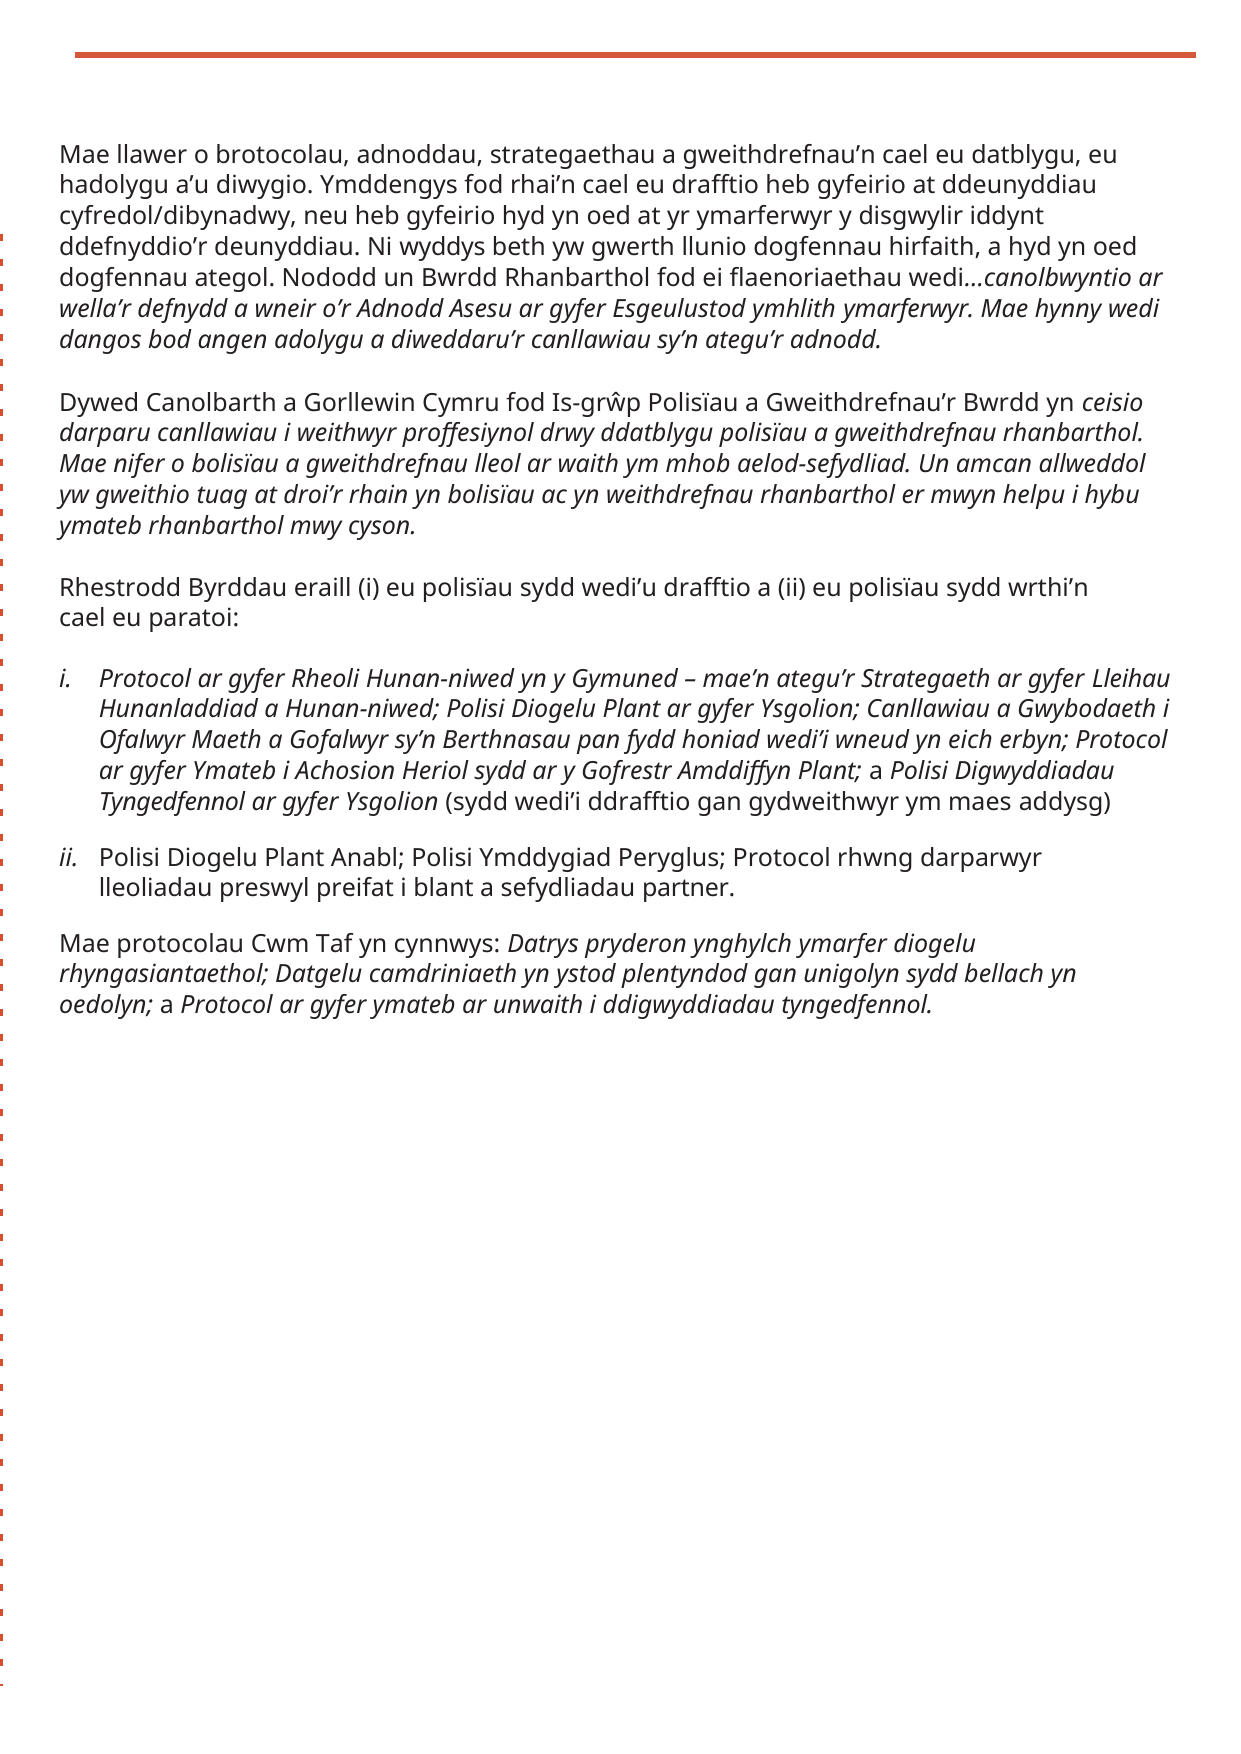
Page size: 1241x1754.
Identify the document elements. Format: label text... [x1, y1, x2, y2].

list Polisi Diogelu Plant Anabl; Polisi Ymddygiad Peryglus; Protocol rhwng darparwyr lleoliadau preswyl preifat i blant a sefydliadau partner. [59, 842, 1111, 904]
text Mae protocolau Cwm Taf yn cynnwys: Datrys pryderon ynghylch ymarfer diogelu rhyngasiantaethol; Datgelu camdriniaeth yn ystod plentyndod gan unigolyn sydd bellach yn oedolyn; a Protocol ar gyfer ymateb ar unwaith i ddigwyddiadau tyngedfennol. [59, 928, 1174, 1021]
text Mae llawer o brotocolau, adnoddau, strategaethau a gweithdrefnau’n cael eu datblygu, eu hadolygu a’u diwygio. Ymddengys fod rhai’n cael eu drafftio heb gyfeirio at ddeunyddiau cyfredol/dibynadwy, neu heb gyfeirio hyd yn oed at yr ymarferwyr y disgwylir iddynt ddefnyddio’r deunyddiau. Ni wyddys beth yw gwerth llunio dogfennau hirfaith, a hyd yn oed dogfennau ategol. Nododd un Bwrdd Rhanbarthol fod ei flaenoriaethau wedi…canolbwyntio ar wella’r defnydd a wneir o’r Adnodd Asesu ar gyfer Esgeulustod ymhlith ymarferwyr. Mae hynny wedi dangos bod angen adolygu a diweddaru’r canllawiau sy’n ategu’r adnodd. [59, 138, 1182, 356]
text Dywed Canolbarth a Gorllewin Cymru fod Is-grŵp Polisïau a Gweithdrefnau’r Bwrdd yn ceisio darparu canllawiau i weithwyr proffesiynol drwy ddatblygu polisïau a gweithdrefnau rhanbarthol. Mae nifer o bolisïau a gweithdrefnau lleol ar waith ym mhob aelod-sefydliad. Un amcan allweddol yw gweithio tuag at droi’r rhain yn bolisïau ac yn weithdrefnau rhanbarthol er mwyn helpu i hybu ymateb rhanbarthol mwy cyson. [59, 386, 1147, 542]
text Rhestrodd Byrddau eraill (i) eu polisïau sydd wedi’u drafftio a (ii) eu polisïau sydd wrthi’n cael eu paratoi: [59, 571, 1130, 633]
list Protocol ar gyfer Rheoli Hunan-niwed yn y Gymuned – mae’n ategu’r Strategaeth ar gyfer Lleihau Hunanladdiad a Hunan-niwed; Polisi Diogelu Plant ar gyfer Ysgolion; Canllawiau a Gwybodaeth i Ofalwyr Maeth a Gofalwyr sy’n Berthnasau pan fydd honiad wedi’i wneud yn eich erbyn; Protocol ar gyfer Ymateb i Achosion Heriol sydd ar y Gofrestr Amddiffyn Plant; a Polisi Digwyddiadau Tyngedfennol ar gyfer Ysgolion (sydd wedi’i ddrafftio gan gydweithwyr ym maes addysg) [59, 663, 1181, 818]
